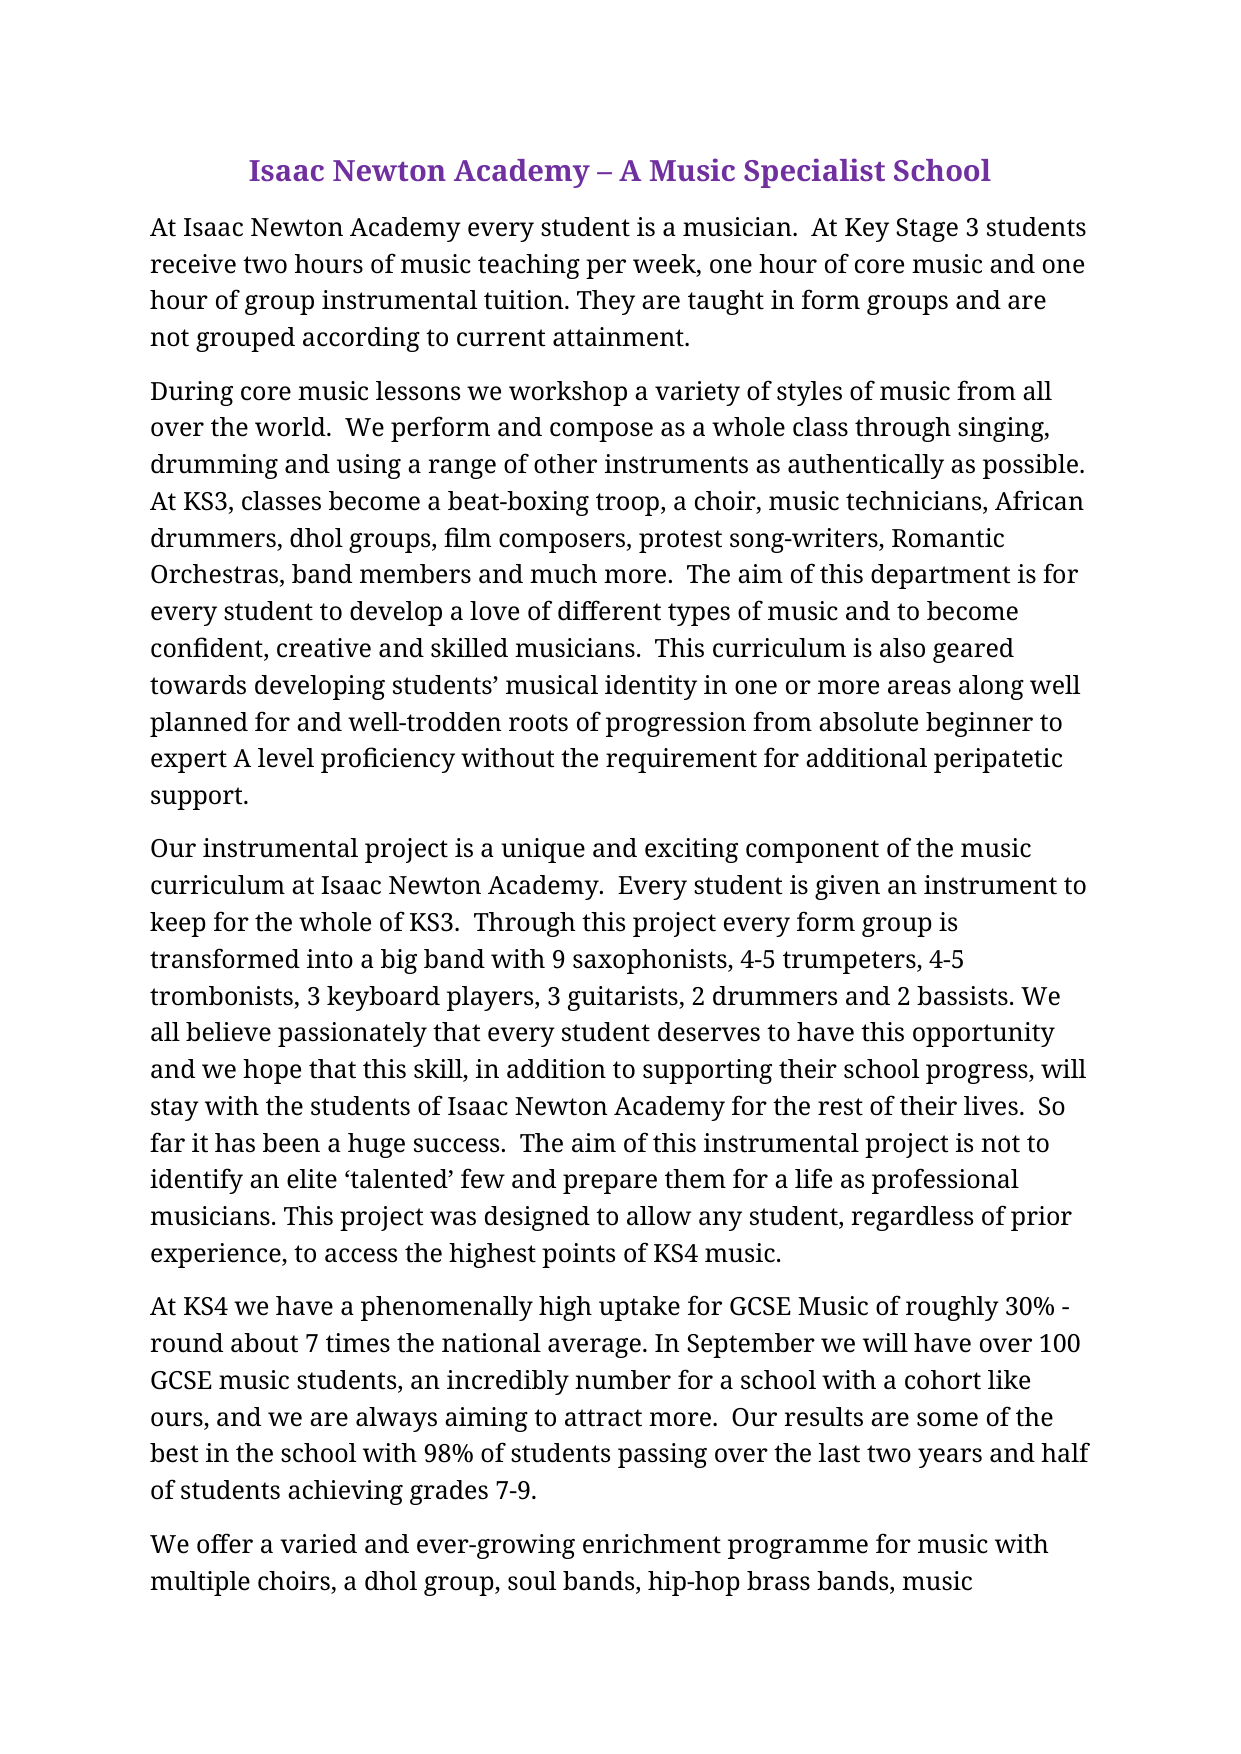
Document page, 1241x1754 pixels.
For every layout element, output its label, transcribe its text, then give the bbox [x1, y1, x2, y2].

text At KS4 we have a phenomenally high uptake for GCSE Music of roughly 30% - round about 7 times the national average. In September we will have over 100 GCSE music students, an incredibly number for a school with a cohort like ours, and we are always aiming to attract more. Our results are some of the best in the school with 98% of students passing over the last two years and half of students achieving grades 7-9. [150, 1289, 1090, 1507]
text At Isaac Newton Academy every student is a musician. At Key Stage 3 students receive two hours of music teaching per week, one hour of core music and one hour of group instrumental tuition. They are taught in form groups and are not grouped according to current attainment. [150, 209, 1090, 354]
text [150, 1526, 1090, 1597]
text Our instrumental project is a unique and exciting component of the music curriculum at Isaac Newton Academy. Every student is given an instrument to keep for the whole of KS3. Through this project every form group is transformed into a big band with 9 saxophonists, 4-5 trumpeters, 4-5 trombonists, 3 keyboard players, 3 guitarists, 2 drummers and 2 bassists. We all believe passionately that every student deserves to have this opportunity and we hope that this skill, in addition to supporting their school progress, will stay with the students of Isaac Newton Academy for the rest of their lives. So far it has been a huge success. The aim of this instrumental project is not to identify an elite ‘talented’ few and prepare them for a life as professional musicians. This project was designed to allow any student, regardless of prior experience, to access the highest points of KS4 music. [150, 831, 1090, 1270]
text Isaac Newton Academy – A Music Specialist School [150, 150, 1090, 190]
text During core music lessons we workshop a variety of styles of music from all over the world. We perform and compose as a whole class through singing, drumming and using a range of other instruments as authentically as possible. At KS3, classes become a beat-boxing troop, a choir, music technicians, African drummers, dhol groups, film composers, protest song-writers, Romantic Orchestras, band members and much more. The aim of this department is for every student to develop a love of different types of music and to become confident, creative and skilled musicians. This curriculum is also geared towards developing students’ musical identity in one or more areas along well planned for and well-trodden roots of progression from absolute beginner to expert A level proficiency without the requirement for additional peripatetic support. [150, 373, 1090, 812]
